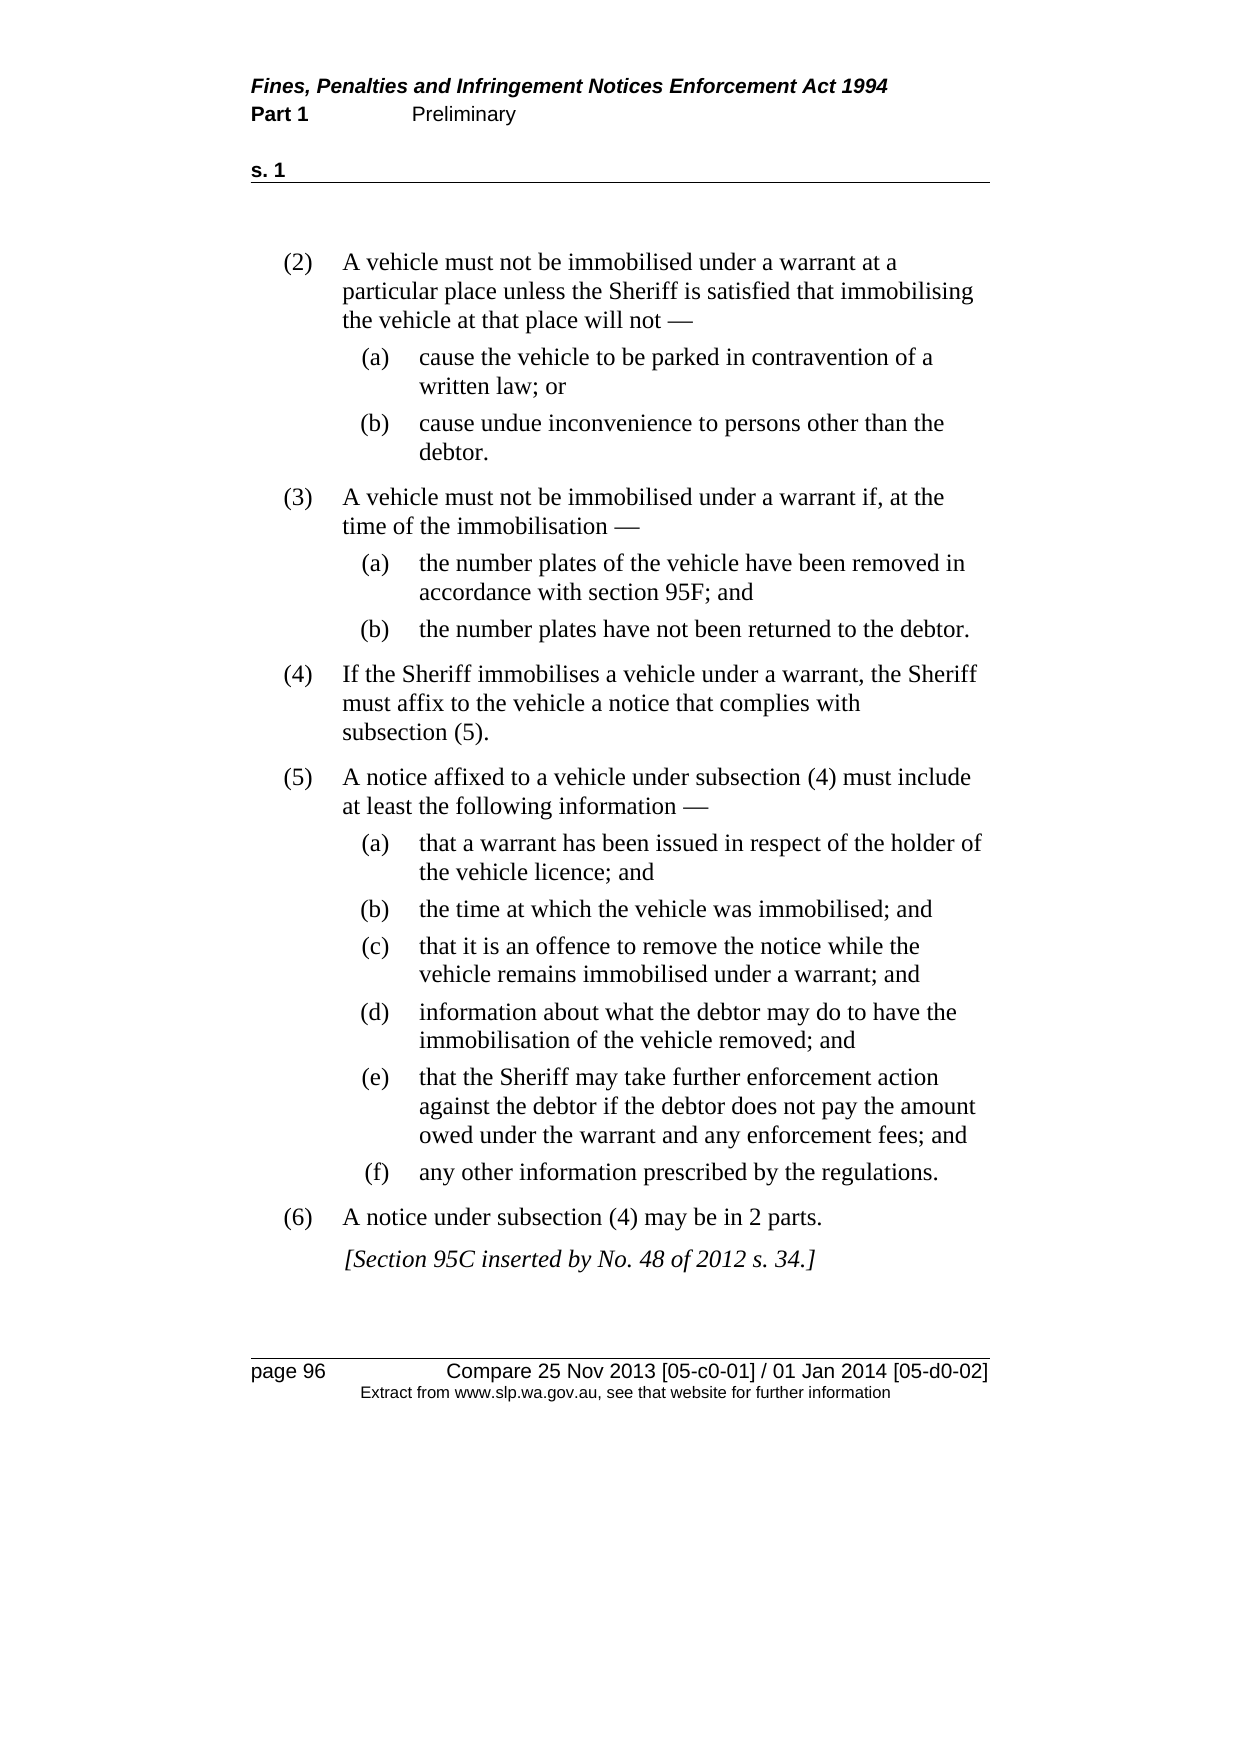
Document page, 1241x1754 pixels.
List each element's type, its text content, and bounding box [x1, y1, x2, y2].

text (a) cause the vehicle to be parked in contravention of a written law; or [251, 342, 990, 399]
text (f) any other information prescribed by the regulations. [251, 1157, 990, 1186]
text (e) that the Sheriff may take further enforcement action against the debtor if the debtor does not pay the amount owed under the warrant and any enforcement fees; and [251, 1062, 990, 1149]
text [Section 95C inserted by No. 48 of 2012 s. 34.] [251, 1244, 990, 1272]
text (3) A vehicle must not be immobilised under a warrant if, at the time of the immobilisation — [251, 482, 990, 539]
text (a) the number plates of the vehicle have been removed in accordance with section 95F; and [251, 548, 990, 605]
text (b) the number plates have not been returned to the debtor. [251, 614, 990, 642]
text (b) cause undue inconvenience to persons other than the debtor. [251, 408, 990, 465]
text (b) the time at which the vehicle was immobilised; and [251, 894, 990, 922]
text (2) A vehicle must not be immobilised under a warrant at a particular place unless the Sheriff is satisfied that immobilising the vehicle at that place will not — [251, 247, 990, 334]
text (d) information about what the debtor may do to have the immobilisation of the vehicle removed; and [251, 997, 990, 1054]
text (a) that a warrant has been issued in respect of the holder of the vehicle licence; and [251, 828, 990, 885]
text (4) If the Sheriff immobilises a vehicle under a warrant, the Sheriff must affix to the vehicle a notice that complies with subsection (5). [251, 659, 990, 745]
text (6) A notice under subsection (4) may be in 2 parts. [251, 1202, 990, 1231]
text (5) A notice affixed to a vehicle under subsection (4) must include at least the following information — [251, 762, 990, 819]
text (c) that it is an offence to remove the notice while the vehicle remains immobilised under a warrant; and [251, 931, 990, 988]
